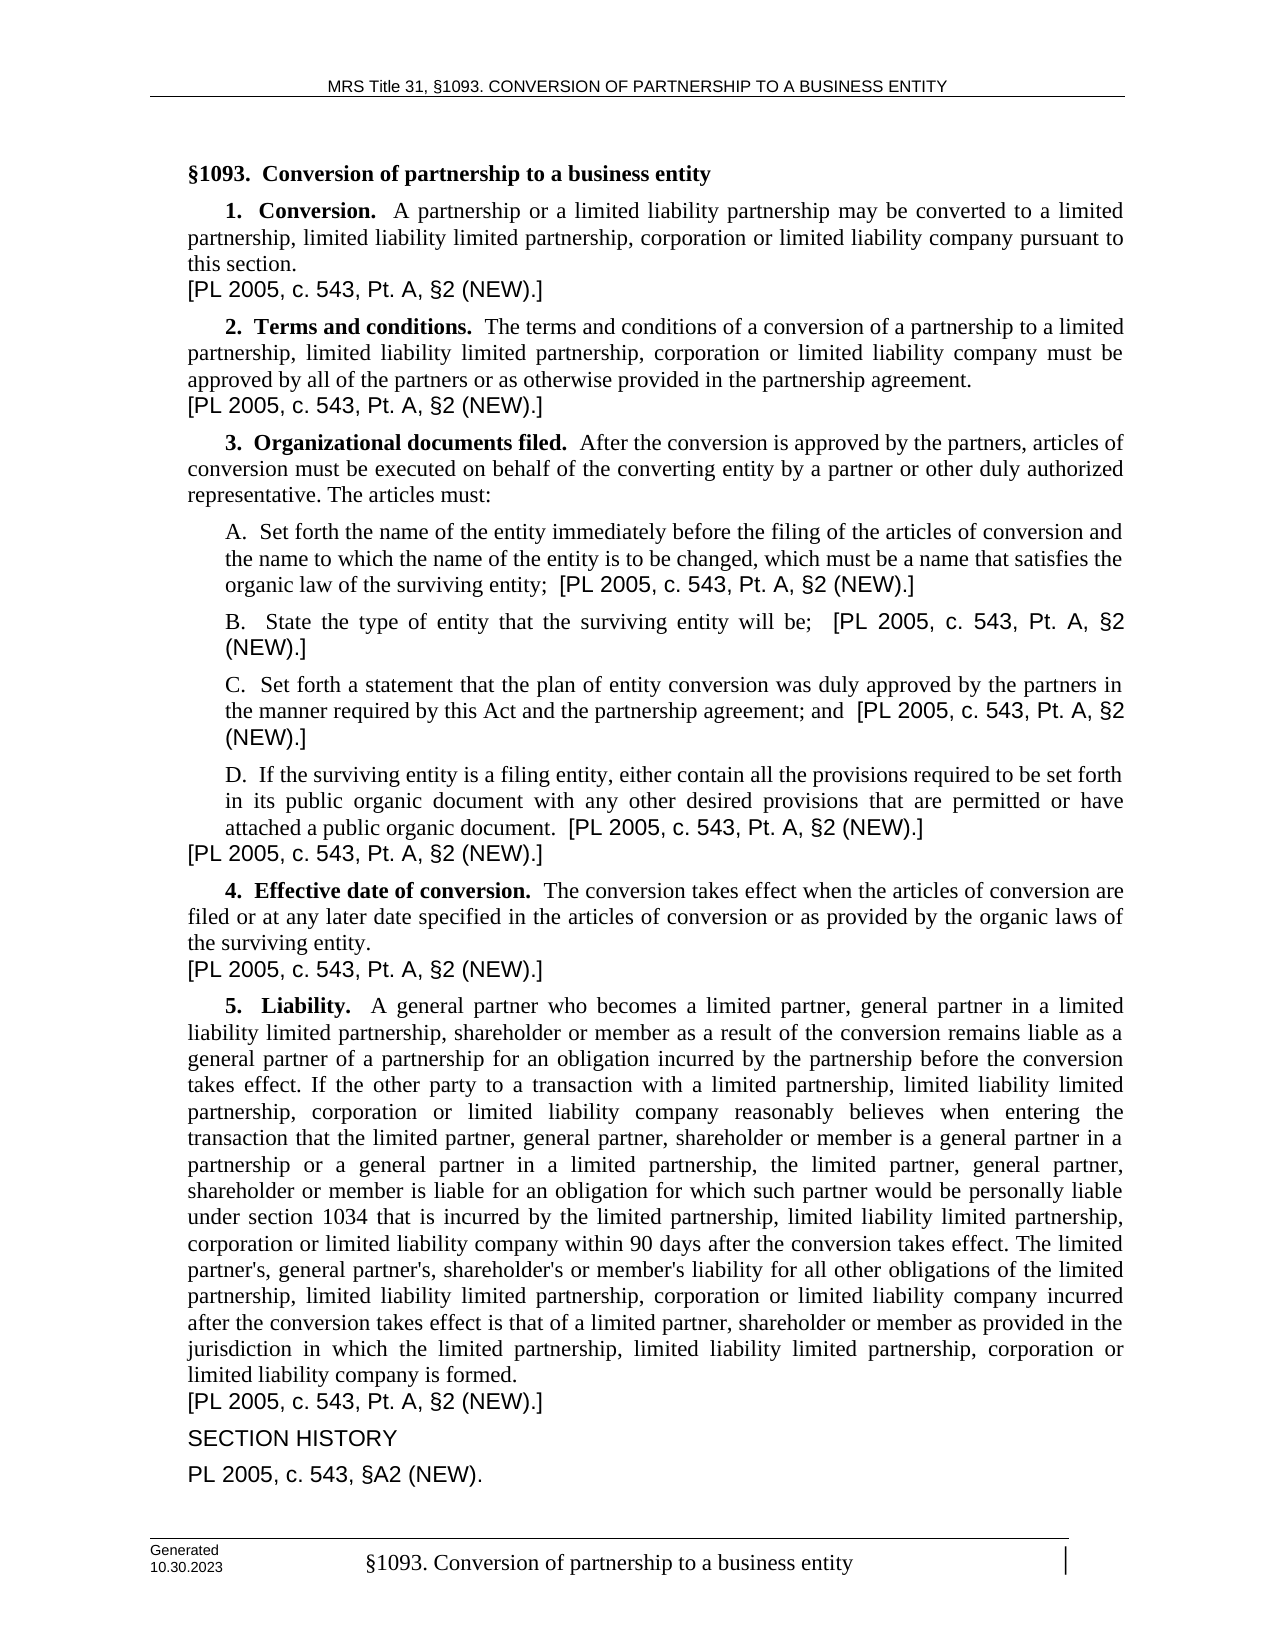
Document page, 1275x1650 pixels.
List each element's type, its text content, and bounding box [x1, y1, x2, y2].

text [PL 2005, c. 543, Pt. A, §2 (NEW).] [187, 956, 1125, 982]
text 4. Effective date of conversion. The conversion takes effect when the articles of conversion are filed or at any later date specified in the articles of conversion or as provided by the organic laws of the surviving entity. [187, 877, 1125, 956]
text [PL 2005, c. 543, Pt. A, §2 (NEW).] [187, 276, 1125, 303]
text C. Set forth a statement that the plan of entity conversion was duly approved by the partners in the manner required by this Act and the partnership agreement; and [PL 2005, c. 543, Pt. A, §2 (NEW).] [225, 671, 1125, 750]
text PL 2005, c. 543, §A2 (NEW). [187, 1461, 1125, 1488]
text B. State the type of entity that the surviving entity will be; [PL 2005, c. 543, Pt. A, §2 (NEW).] [225, 608, 1125, 661]
text [PL 2005, c. 543, Pt. A, §2 (NEW).] [187, 392, 1125, 418]
text [PL 2005, c. 543, Pt. A, §2 (NEW).] [187, 1388, 1125, 1414]
text 3. Organizational documents filed. After the conversion is approved by the partners, articles of conversion must be executed on behalf of the converting entity by a partner or other duly authorized representative. The articles must: [187, 429, 1125, 508]
text D. If the surviving entity is a filing entity, either contain all the provisions required to be set forth in its public organic document with any other desired provisions that are permitted or have attached a public organic document. [PL 2005, c. 543, Pt. A, §2 (NEW).] [225, 761, 1125, 840]
text A. Set forth the name of the entity immediately before the filing of the articles of conversion and the name to which the name of the entity is to be changed, which must be a name that satisfies the organic law of the surviving entity; [PL 2005, c. 543, Pt. A, §2 (NEW).] [225, 518, 1125, 597]
text 1. Conversion. A partnership or a limited liability partnership may be converted to a limited partnership, limited liability limited partnership, corporation or limited liability company pursuant to this section. [187, 197, 1125, 276]
text [PL 2005, c. 543, Pt. A, §2 (NEW).] [187, 840, 1125, 866]
text §1093. Conversion of partnership to a business entity [187, 160, 1125, 187]
text 5. Liability. A general partner who becomes a limited partner, general partner in a limited liability limited partnership, shareholder or member as a result of the conversion remains liable as a general partner of a partnership for an obligation incurred by the partnership before the conversion takes effect. If the other party to a transaction with a limited partnership, limited liability limited partnership, corporation or limited liability company reasonably believes when entering the transaction that the limited partner, general partner, shareholder or member is a general partner in a partnership or a general partner in a limited partnership, the limited partner, general partner, shareholder or member is liable for an obligation for which such partner would be personally liable under section 1034 that is incurred by the limited partnership, limited liability limited partnership, corporation or limited liability company within 90 days after the conversion takes effect. The limited partner's, general partner's, shareholder's or member's liability for all other obligations of the limited partnership, limited liability limited partnership, corporation or limited liability company incurred after the conversion takes effect is that of a limited partner, shareholder or member as provided in the jurisdiction in which the limited partnership, limited liability limited partnership, corporation or limited liability company is formed. [187, 992, 1125, 1388]
text SECTION HISTORY [187, 1424, 1125, 1451]
text 2. Terms and conditions. The terms and conditions of a conversion of a partnership to a limited partnership, limited liability limited partnership, corporation or limited liability company must be approved by all of the partners or as otherwise provided in the partnership agreement. [187, 313, 1125, 392]
